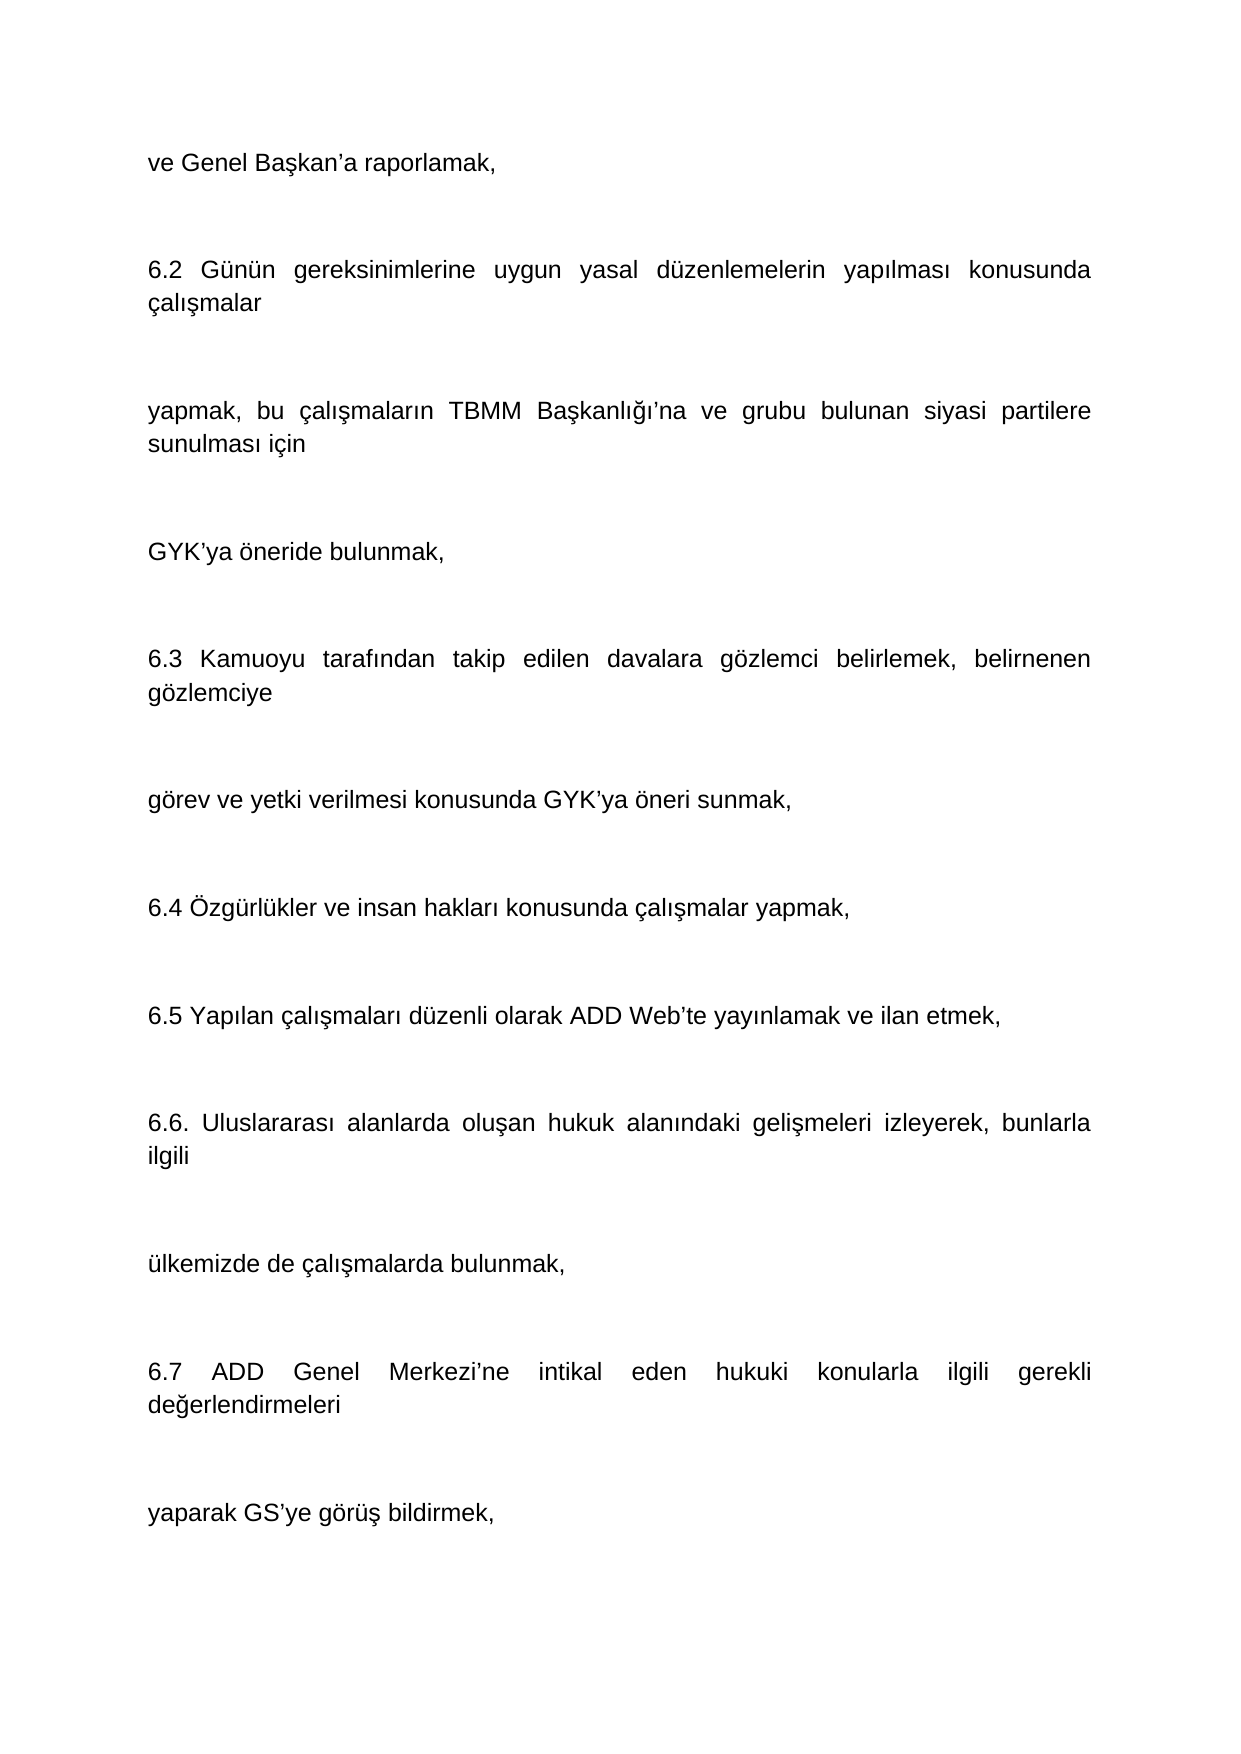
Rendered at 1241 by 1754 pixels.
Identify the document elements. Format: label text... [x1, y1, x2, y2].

text 6.7 ADD Genel Merkezi’ne intikal eden hukuki konularla ilgili gerekli değerlendirmeleri [148, 1357, 1093, 1418]
text yaparak GS’ye görüş bildirmek, [148, 1497, 1093, 1526]
text 6.6. Uluslararası alanlarda oluşan hukuk alanındaki gelişmeleri izleyerek, bunlarla ilgili [148, 1108, 1093, 1170]
text 6.2 Günün gereksinimlerine uygun yasal düzenlemelerin yapılması konusunda çalışmalar [148, 255, 1093, 317]
text ve Genel Başkan’a raporlamak, [148, 148, 1093, 176]
text 6.4 Özgürlükler ve insan hakları konusunda çalışmalar yapmak, [148, 893, 1093, 922]
text 6.5 Yapılan çalışmaları düzenli olarak ADD Web’te yayınlamak ve ilan etmek, [148, 1001, 1093, 1029]
text 6.3 Kamuoyu tarafından takip edilen davalara gözlemci belirlemek, belirnenen gözlemciye [148, 644, 1093, 706]
text görev ve yetki verilmesi konusunda GYK’ya öneri sunmak, [148, 785, 1093, 814]
text GYK’ya öneride bulunmak, [148, 537, 1093, 566]
text ülkemizde de çalışmalarda bulunmak, [148, 1249, 1093, 1278]
text yapmak, bu çalışmaların TBMM Başkanlığı’na ve grubu bulunan siyasi partilere sunulması için [148, 396, 1093, 458]
